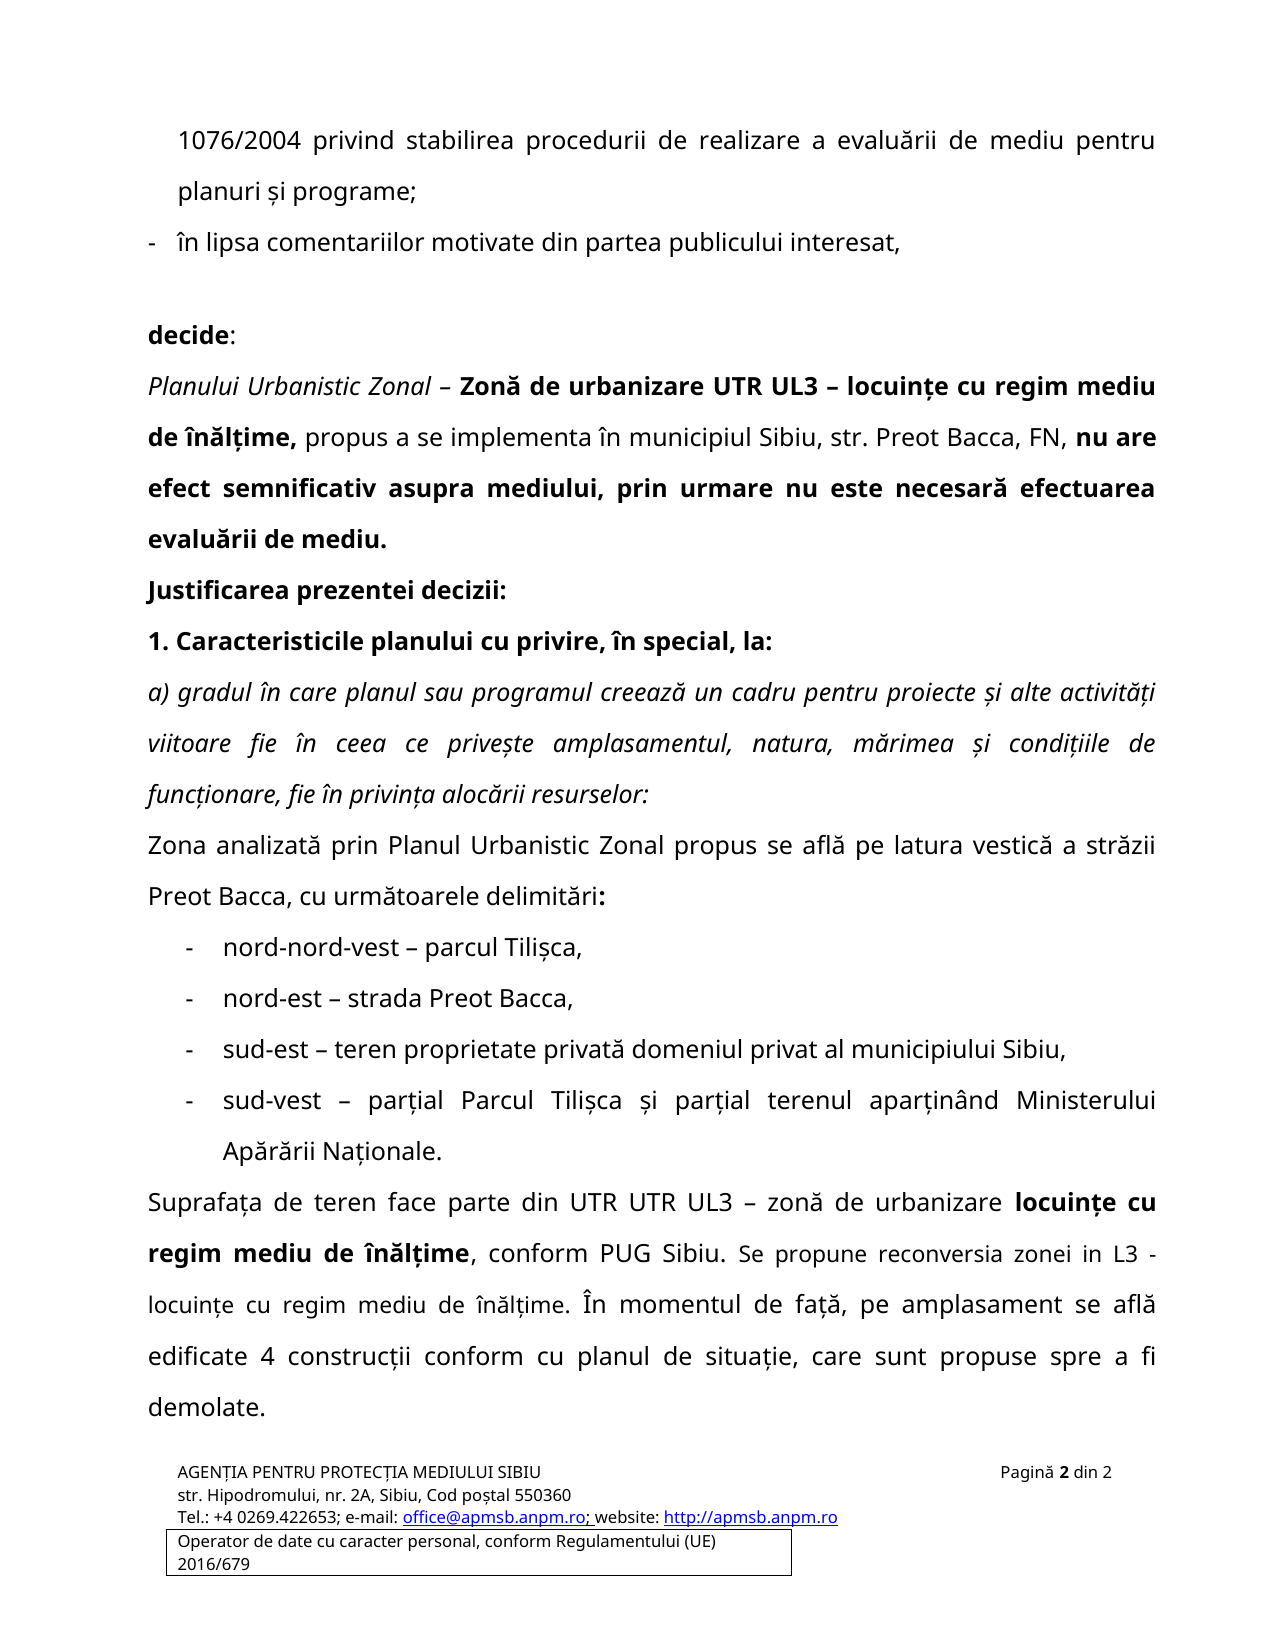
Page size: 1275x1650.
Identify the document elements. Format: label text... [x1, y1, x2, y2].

text Suprafața de teren face parte din UTR UTR UL3 – zonă de urbanizare locuințe cu regim mediu de înălțime, conform PUG Sibiu. Se propune reconversia zonei in L3 - locuințe cu regim mediu de înălțime. În momentul de față, pe amplasament se află edificate 4 construcții conform cu planul de situație, care sunt propuse spre a fi demolate. [148, 1185, 1157, 1423]
list în lipsa comentariilor motivate din partea publicului interesat, [148, 224, 1157, 258]
list nord-est – strada Preot Bacca, [185, 981, 1157, 1015]
text a) gradul în care planul sau programul creează un cadru pentru proiecte şi alte activităţi viitoare fie în ceea ce priveşte amplasamentul, natura, mărimea şi condiţiile de funcţionare, fie în privinţa alocării resurselor: [148, 675, 1157, 811]
list sud-est – teren proprietate privată domeniul privat al municipiului Sibiu, [185, 1032, 1157, 1066]
text Zona analizată prin Planul Urbanistic Zonal propus se află pe latura vestică a străzii Preot Bacca, cu următoarele delimitări: [148, 828, 1157, 913]
list nord-nord-vest – parcul Tilișca, [185, 930, 1157, 964]
text 1. Caracteristicile planului cu privire, în special, la: [148, 624, 1157, 658]
text decide: [148, 317, 1157, 351]
text Justificarea prezentei decizii: [148, 573, 1157, 607]
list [148, 122, 1157, 207]
text Planului Urbanistic Zonal – Zonă de urbanizare UTR UL3 – locuințe cu regim mediu de înălțime, propus a se implementa în municipiul Sibiu, str. Preot Bacca, FN, nu are efect semnificativ asupra mediului, prin urmare nu este necesară efectuarea evaluării de mediu. [148, 368, 1157, 556]
list sud-vest – parțial Parcul Tilișca și parțial terenul aparținând Ministerului Apărării Naționale. [185, 1083, 1157, 1168]
